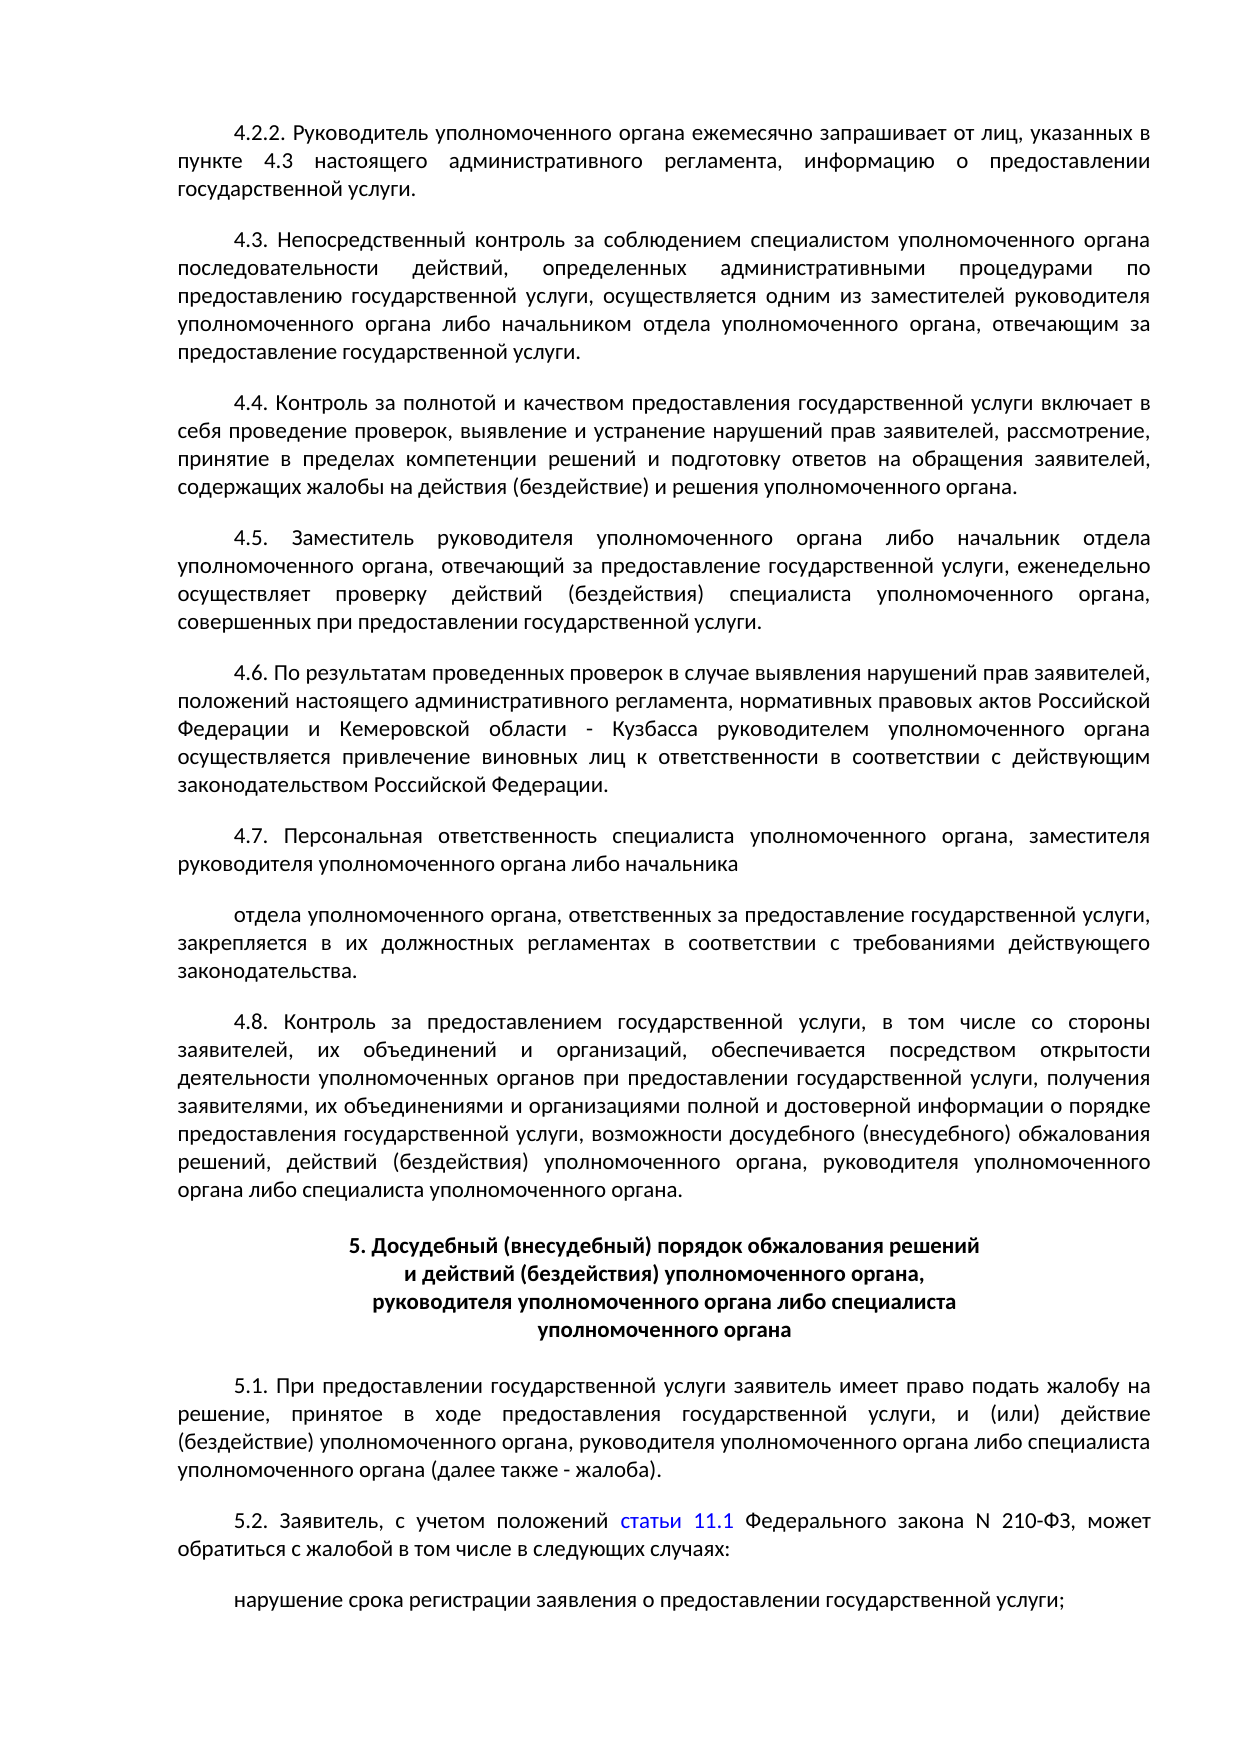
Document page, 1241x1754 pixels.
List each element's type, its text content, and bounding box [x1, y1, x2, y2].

title уполномоченного органа [177, 1315, 1152, 1343]
text отдела уполномоченного органа, ответственных за предоставление государственной услуги, закрепляется в их должностных регламентах в соответствии с требованиями действующего законодательства. [177, 900, 1152, 984]
text нарушение срока регистрации заявления о предоставлении государственной услуги; [177, 1585, 1152, 1613]
text 5.1. При предоставлении государственной услуги заявитель имеет право подать жалобу на решение, принятое в ходе предоставления государственной услуги, и (или) действие (бездействие) уполномоченного органа, руководителя уполномоченного органа либо специалиста уполномоченного органа (далее также - жалоба). [177, 1371, 1152, 1483]
text 4.4. Контроль за полнотой и качеством предоставления государственной услуги включает в себя проведение проверок, выявление и устранение нарушений прав заявителей, рассмотрение, принятие в пределах компетенции решений и подготовку ответов на обращения заявителей, содержащих жалобы на действия (бездействие) и решения уполномоченного органа. [177, 388, 1152, 500]
text 4.8. Контроль за предоставлением государственной услуги, в том числе со стороны заявителей, их объединений и организаций, обеспечивается посредством открытости деятельности уполномоченных органов при предоставлении государственной услуги, получения заявителями, их объединениями и организациями полной и достоверной информации о порядке предоставления государственной услуги, возможности досудебного (внесудебного) обжалования решений, действий (бездействия) уполномоченного органа, руководителя уполномоченного органа либо специалиста уполномоченного органа. [177, 1007, 1152, 1203]
text 4.5. Заместитель руководителя уполномоченного органа либо начальник отдела уполномоченного органа, отвечающий за предоставление государственной услуги, еженедельно осуществляет проверку действий (бездействия) специалиста уполномоченного органа, совершенных при предоставлении государственной услуги. [177, 523, 1152, 635]
title и действий (бездействия) уполномоченного органа, [177, 1259, 1152, 1287]
text 5.2. Заявитель, с учетом положений статьи 11.1 Федерального закона N 210-ФЗ, может обратиться с жалобой в том числе в следующих случаях: [177, 1506, 1152, 1562]
text 4.3. Непосредственный контроль за соблюдением специалистом уполномоченного органа последовательности действий, определенных административными процедурами по предоставлению государственной услуги, осуществляется одним из заместителей руководителя уполномоченного органа либо начальником отдела уполномоченного органа, отвечающим за предоставление государственной услуги. [177, 225, 1152, 365]
title 5. Досудебный (внесудебный) порядок обжалования решений [177, 1231, 1152, 1259]
text 4.6. По результатам проведенных проверок в случае выявления нарушений прав заявителей, положений настоящего административного регламента, нормативных правовых актов Российской Федерации и Кемеровской области - Кузбасса руководителем уполномоченного органа осуществляется привлечение виновных лиц к ответственности в соответствии с действующим законодательством Российской Федерации. [177, 658, 1152, 798]
text 4.2.2. Руководитель уполномоченного органа ежемесячно запрашивает от лиц, указанных в пункте 4.3 настоящего административного регламента, информацию о предоставлении государственной услуги. [177, 118, 1152, 202]
title руководителя уполномоченного органа либо специалиста [177, 1287, 1152, 1315]
text 4.7. Персональная ответственность специалиста уполномоченного органа, заместителя руководителя уполномоченного органа либо начальника [177, 821, 1152, 877]
